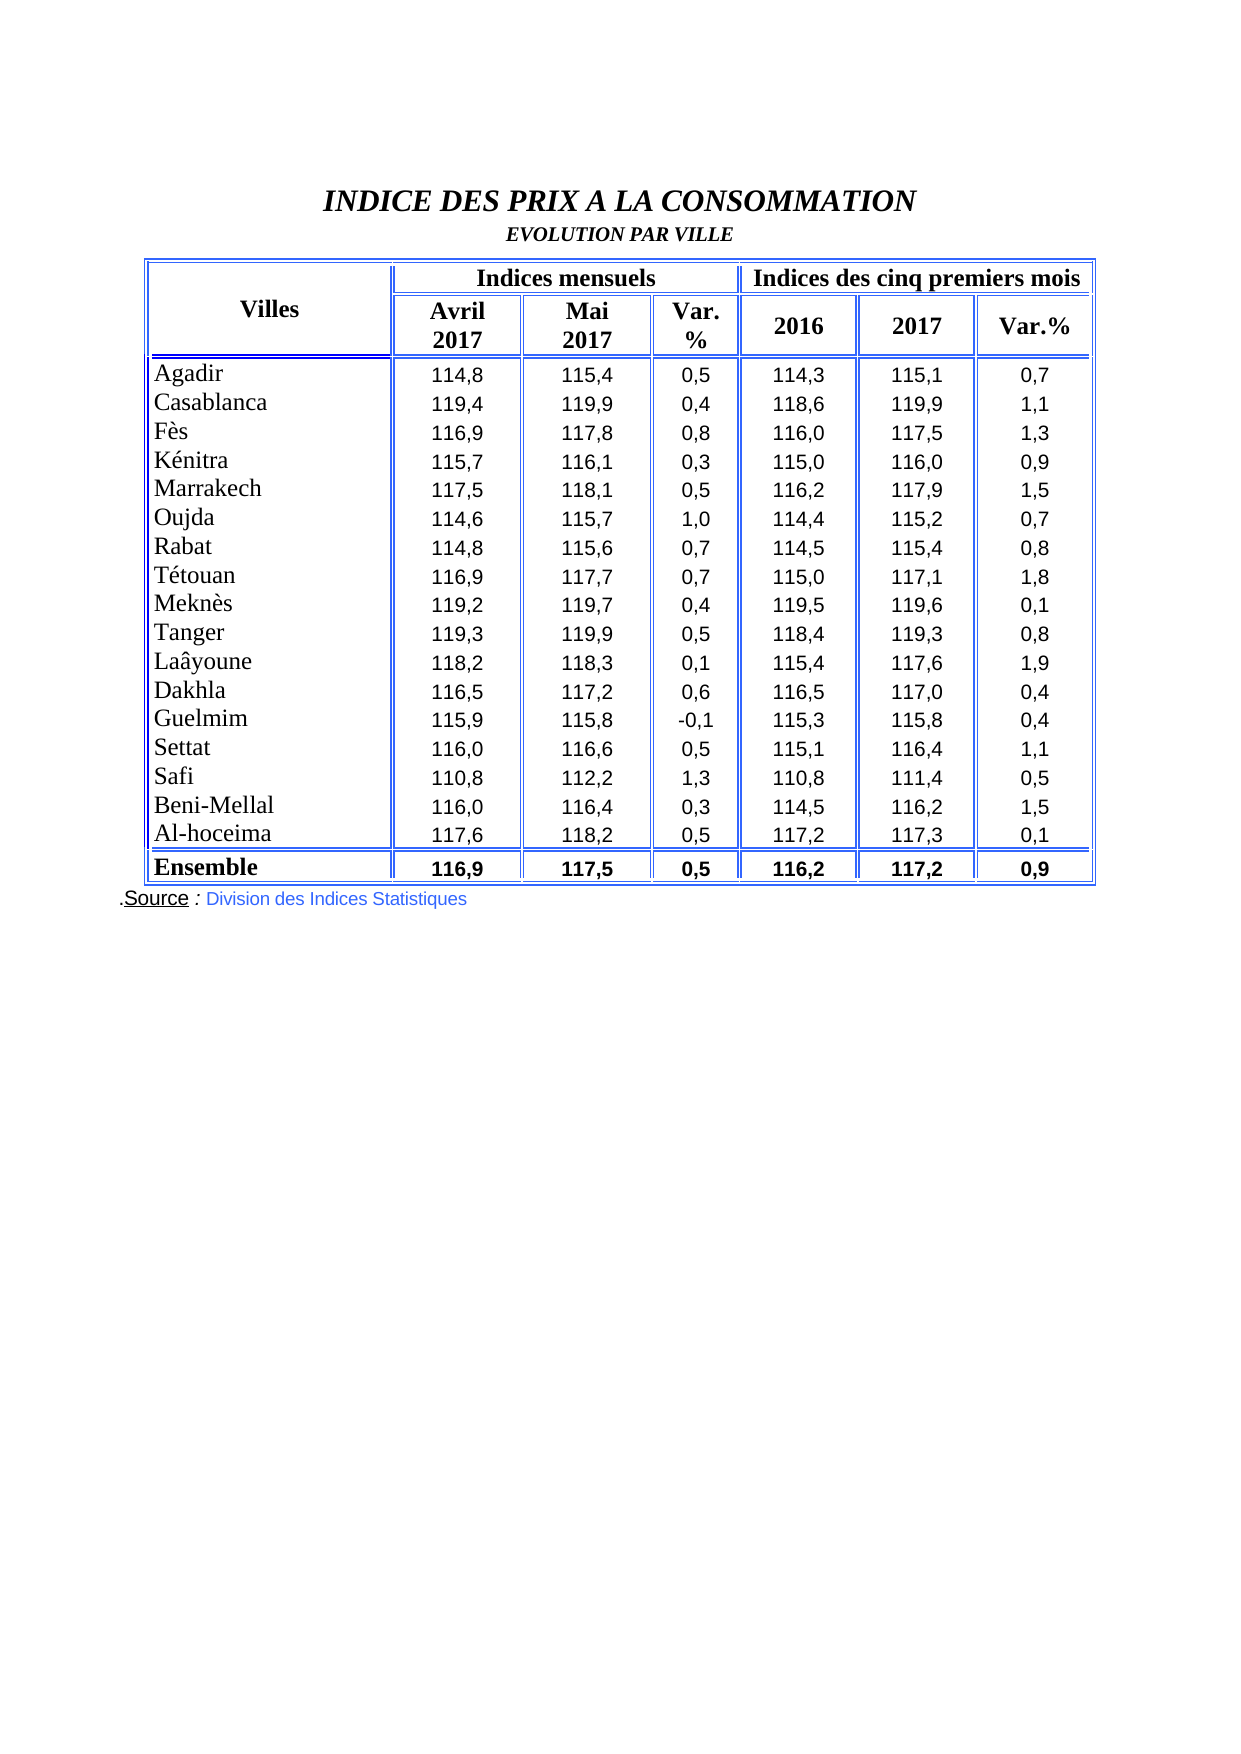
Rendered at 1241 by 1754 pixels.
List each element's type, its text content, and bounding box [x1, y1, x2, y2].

table_cell 115,7 [395, 445, 520, 473]
table_cell 114,3 [742, 359, 855, 387]
table_cell Beni-Mellal [149, 790, 390, 818]
table_cell 115,4 [524, 359, 650, 387]
table_cell 115,4 [742, 646, 855, 675]
table_cell 117,0 [860, 675, 973, 703]
table_cell 1,0 [654, 502, 737, 531]
table_cell 114,8 [395, 359, 520, 387]
table_cell 115,8 [524, 704, 650, 732]
table_cell 116,5 [395, 675, 520, 703]
table_cell 1,9 [978, 646, 1092, 675]
table_cell 117,3 [860, 819, 973, 847]
table_cell Al-hoceima [149, 819, 390, 847]
table_cell 0,7 [976, 354, 1094, 387]
table_cell Marrakech [149, 474, 390, 502]
table_cell 0,6 [654, 675, 737, 703]
table_cell 119,9 [524, 617, 650, 646]
table_cell 117,1 [860, 560, 973, 588]
table_cell 0,8 [978, 531, 1092, 560]
table_cell 117,9 [860, 474, 973, 502]
table_cell Avril 2017 [395, 296, 520, 354]
text Source : Division des Indices Statistiques. [118, 885, 1122, 909]
table_cell 0,4 [654, 387, 737, 416]
table_cell 1,3 [654, 761, 737, 790]
table_cell 0,5 [654, 732, 737, 761]
table_cell 116,2 [860, 790, 973, 818]
table_cell 114,5 [742, 531, 855, 560]
table_cell Kénitra [149, 445, 390, 473]
table_cell Safi [149, 761, 390, 790]
table_cell 117,6 [395, 819, 520, 847]
table_cell Meknès [149, 589, 390, 617]
table_cell 1,1 [978, 732, 1092, 761]
table_cell 114,5 [742, 790, 855, 818]
table_cell 115,0 [742, 560, 855, 588]
table_cell 115,1 [742, 732, 855, 761]
table_cell 115,9 [395, 704, 520, 732]
table_cell 115,3 [742, 704, 855, 732]
table_cell 116,0 [860, 445, 973, 473]
table_cell 116,9 [392, 847, 522, 881]
table_cell 0,4 [654, 589, 737, 617]
table_cell 116,6 [524, 732, 650, 761]
table_cell 115,7 [524, 502, 650, 531]
table_cell 1,5 [978, 474, 1092, 502]
table_cell 112,2 [524, 761, 650, 790]
table_cell 117,2 [742, 819, 855, 847]
table_cell 116,4 [524, 790, 650, 818]
table_cell 0,7 [654, 560, 737, 588]
table_cell 117,8 [524, 416, 650, 445]
table_cell 117,5 [395, 474, 520, 502]
table_cell Var.% [976, 292, 1094, 354]
table_cell 1,5 [978, 790, 1092, 818]
table_cell 118,6 [742, 387, 855, 416]
table_cell 115,6 [524, 531, 650, 560]
table_cell 0,1 [654, 646, 737, 675]
table_cell 110,8 [395, 761, 520, 790]
table_cell -0,1 [654, 704, 737, 732]
table_cell Agadir [146, 354, 392, 387]
table_cell 119,6 [860, 589, 973, 617]
table_cell Fès [149, 416, 390, 445]
table_cell 119,4 [395, 387, 520, 416]
table_cell Laâyoune [149, 646, 390, 675]
table_cell 118,2 [524, 819, 650, 847]
table_cell 111,4 [860, 761, 973, 790]
table_cell 0,5 [978, 761, 1092, 790]
table_cell 114,6 [395, 502, 520, 531]
table_cell Tétouan [149, 560, 390, 588]
table_cell 115,8 [860, 704, 973, 732]
table_cell 116,0 [742, 416, 855, 445]
table_cell 0,4 [978, 704, 1092, 732]
table_cell 116,0 [395, 732, 520, 761]
table_cell 119,3 [395, 617, 520, 646]
text EVOLUTION PAR VILLE [118, 222, 1122, 246]
table_cell Var.% [654, 296, 737, 354]
table_header Villes [149, 263, 392, 354]
table_cell 116,1 [524, 445, 650, 473]
table_cell 1,3 [978, 416, 1092, 445]
table_cell 0,8 [978, 617, 1092, 646]
table_cell 115,1 [860, 359, 973, 387]
table_cell 117,2 [524, 675, 650, 703]
table_cell Ensemble [146, 847, 392, 881]
table_cell 116,5 [742, 675, 855, 703]
table_cell 0,5 [654, 474, 737, 502]
table_cell 0,3 [654, 445, 737, 473]
table_cell Rabat [149, 531, 390, 560]
table_cell 115,4 [860, 531, 973, 560]
table_cell Settat [149, 732, 390, 761]
table_cell 116,9 [395, 416, 520, 445]
table_cell 1,8 [978, 560, 1092, 588]
table_cell 116,2 [740, 847, 858, 881]
table_cell 115,2 [860, 502, 973, 531]
table_cell 118,4 [742, 617, 855, 646]
table_cell 0,4 [978, 675, 1092, 703]
table_cell 2017 [860, 296, 973, 354]
table_cell 0,5 [654, 359, 737, 387]
table_cell 0,5 [652, 851, 739, 881]
table_cell 0,5 [654, 617, 737, 646]
table_cell 1,1 [978, 387, 1092, 416]
table_cell 119,3 [860, 617, 973, 646]
table_cell 110,8 [742, 761, 855, 790]
table_header Indices des cinq premiers mois [740, 263, 1092, 292]
table_cell 114,8 [395, 531, 520, 560]
table_cell 116,0 [395, 790, 520, 818]
table_cell 0,3 [654, 790, 737, 818]
table_cell 119,9 [860, 387, 973, 416]
table_cell 116,9 [395, 560, 520, 588]
table_cell 0,7 [978, 502, 1092, 531]
table_cell Tanger [149, 617, 390, 646]
table_cell 0,1 [978, 589, 1092, 617]
table_cell 0,9 [976, 847, 1094, 881]
table_cell 2016 [742, 296, 855, 354]
table_header Indices mensuels [392, 260, 739, 292]
table_cell Oujda [149, 502, 390, 531]
table_cell 118,1 [524, 474, 650, 502]
table_cell 0,8 [654, 416, 737, 445]
table_cell Casablanca [149, 387, 390, 416]
table_cell 119,5 [742, 589, 855, 617]
table_cell 117,5 [860, 416, 973, 445]
table_cell 116,2 [742, 474, 855, 502]
table_cell Dakhla [149, 675, 390, 703]
table_cell 0,5 [654, 819, 737, 847]
table_cell 114,4 [742, 502, 855, 531]
table_cell 0,7 [654, 531, 737, 560]
table_cell 117,2 [858, 847, 976, 881]
table_cell 117,6 [860, 646, 973, 675]
text INDICE DES PRIX A [148, 183, 1092, 219]
table_cell 116,4 [860, 732, 973, 761]
table_cell Guelmim [149, 704, 390, 732]
table_cell 118,3 [524, 646, 650, 675]
table_cell Mai 2017 [524, 296, 650, 354]
table_cell 119,9 [524, 387, 650, 416]
table_cell 117,5 [522, 847, 652, 881]
table_cell 0,9 [978, 445, 1092, 473]
table_cell 119,2 [395, 589, 520, 617]
table_cell 115,0 [742, 445, 855, 473]
table_cell 119,7 [524, 589, 650, 617]
table_cell 0,1 [978, 819, 1092, 847]
table_cell 118,2 [395, 646, 520, 675]
table_cell 117,7 [524, 560, 650, 588]
